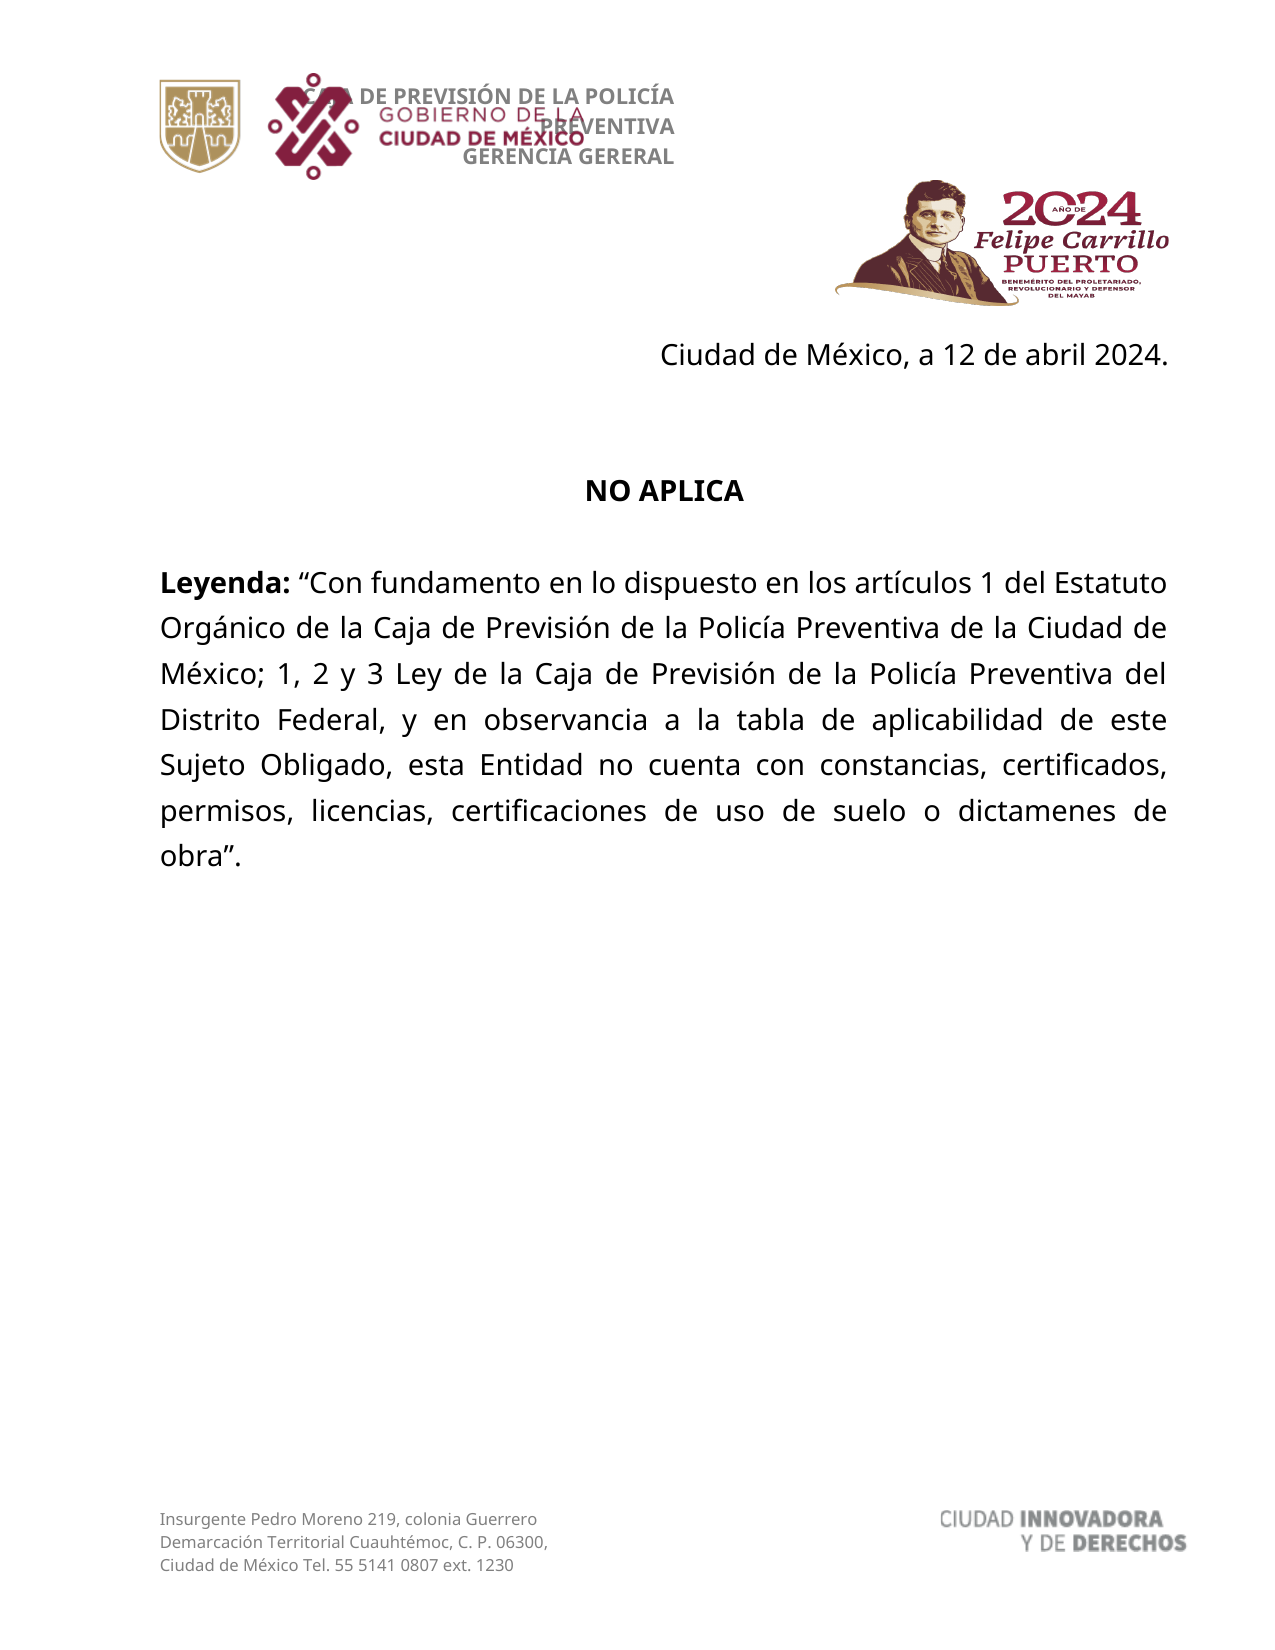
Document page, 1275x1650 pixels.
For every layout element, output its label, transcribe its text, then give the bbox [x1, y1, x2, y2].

picture [159, 73, 584, 180]
text NO APLICA [159, 471, 1169, 510]
picture [940, 1510, 1216, 1552]
text Ciudad de México, a 12 de abril 2024. [174, 334, 1169, 373]
text Leyenda: “Con fundamento en lo dispuesto en los artículos 1 del Estatuto Orgánico de la Caja de Previsión de la Policía Preventiva de la Ciudad de México; 1, 2 y 3 Ley de la Caja de Previsión de la Policía Preventiva del Distrito Federal, y en observancia a la tabla de aplicabilidad de este Sujeto Obligado, esta Entidad no cuenta con constancias, certificados, permisos, licencias, certificaciones de uso de suelo o dictamenes de obra”. [159, 562, 1169, 875]
picture [835, 180, 1169, 306]
